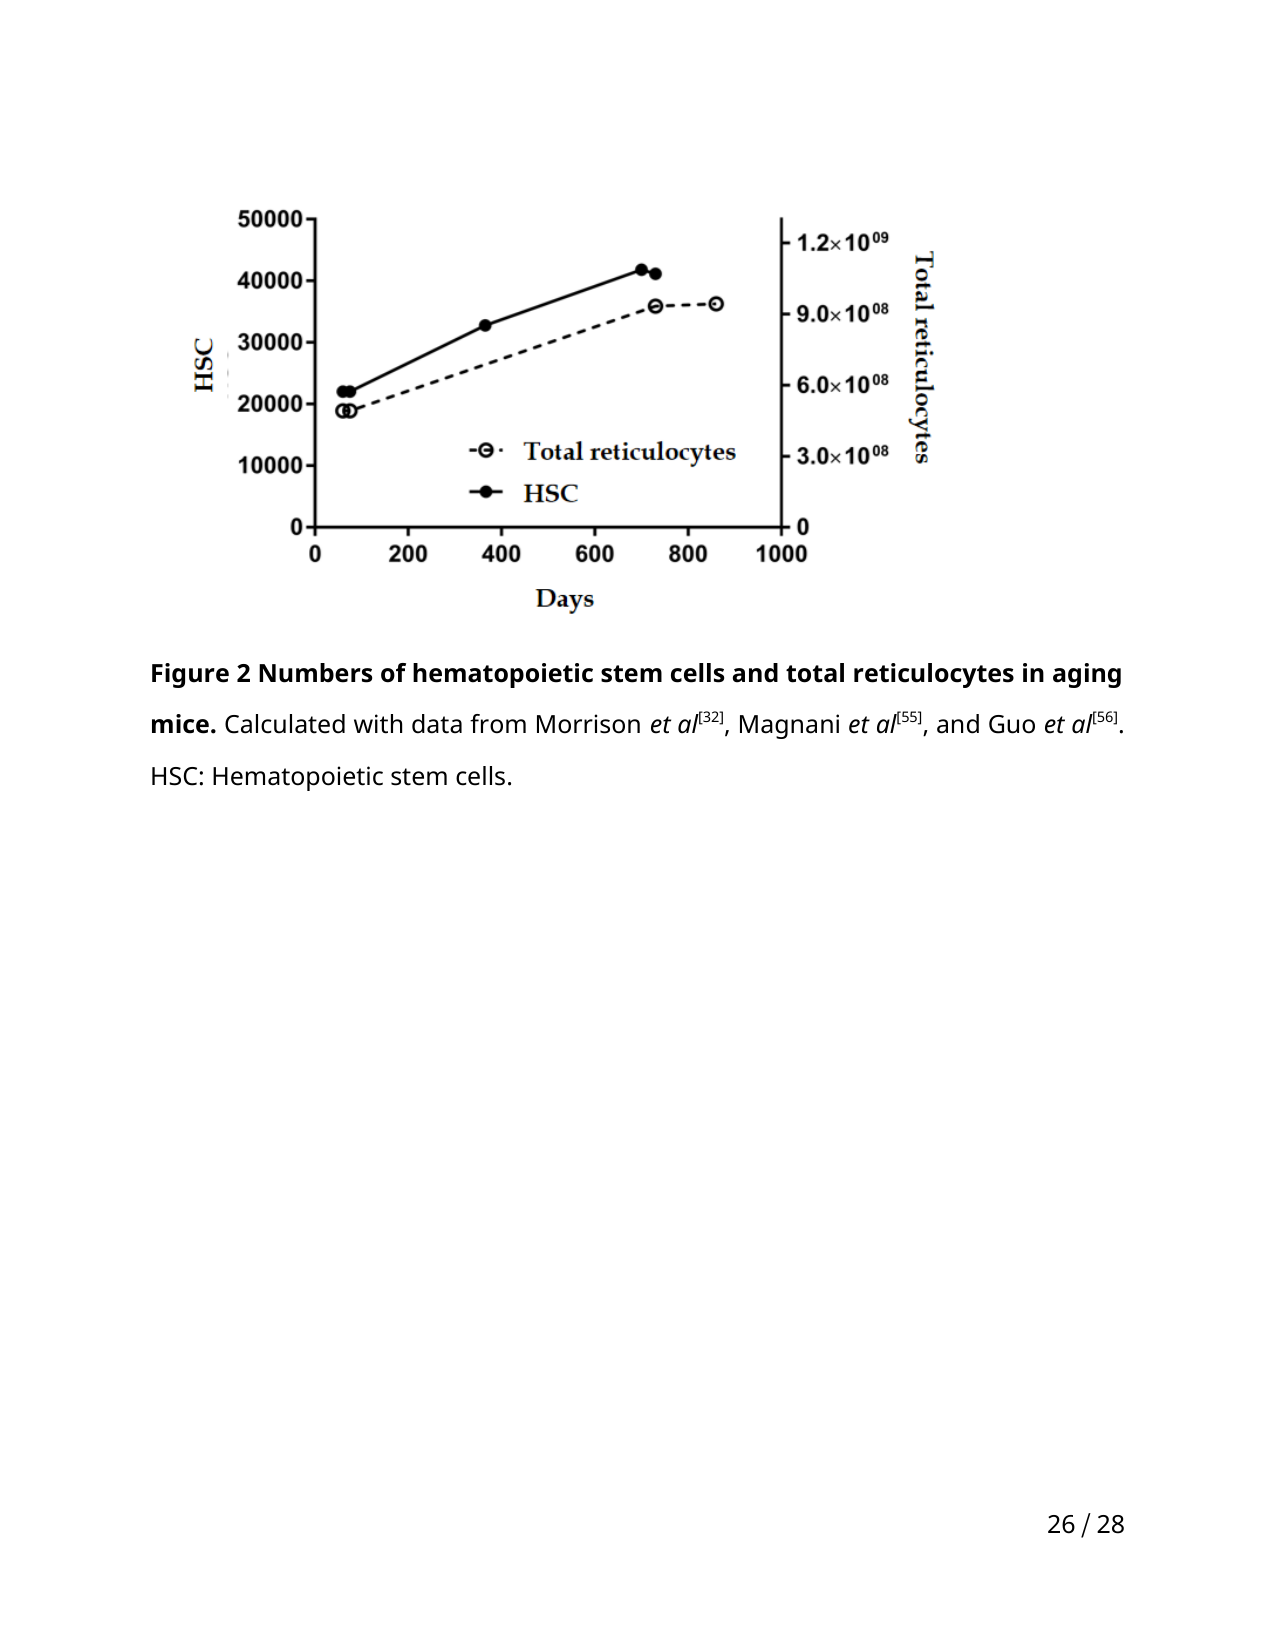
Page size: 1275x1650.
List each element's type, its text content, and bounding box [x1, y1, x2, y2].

picture [150, 150, 955, 642]
text Figure 2 Numbers of hematopoietic stem cells and total reticulocytes in aging mice. Calculated with data from Morrison et al[32], Magnani et al[55], and Guo et al[56]. HSC: Hematopoietic stem cells. [150, 656, 1125, 792]
